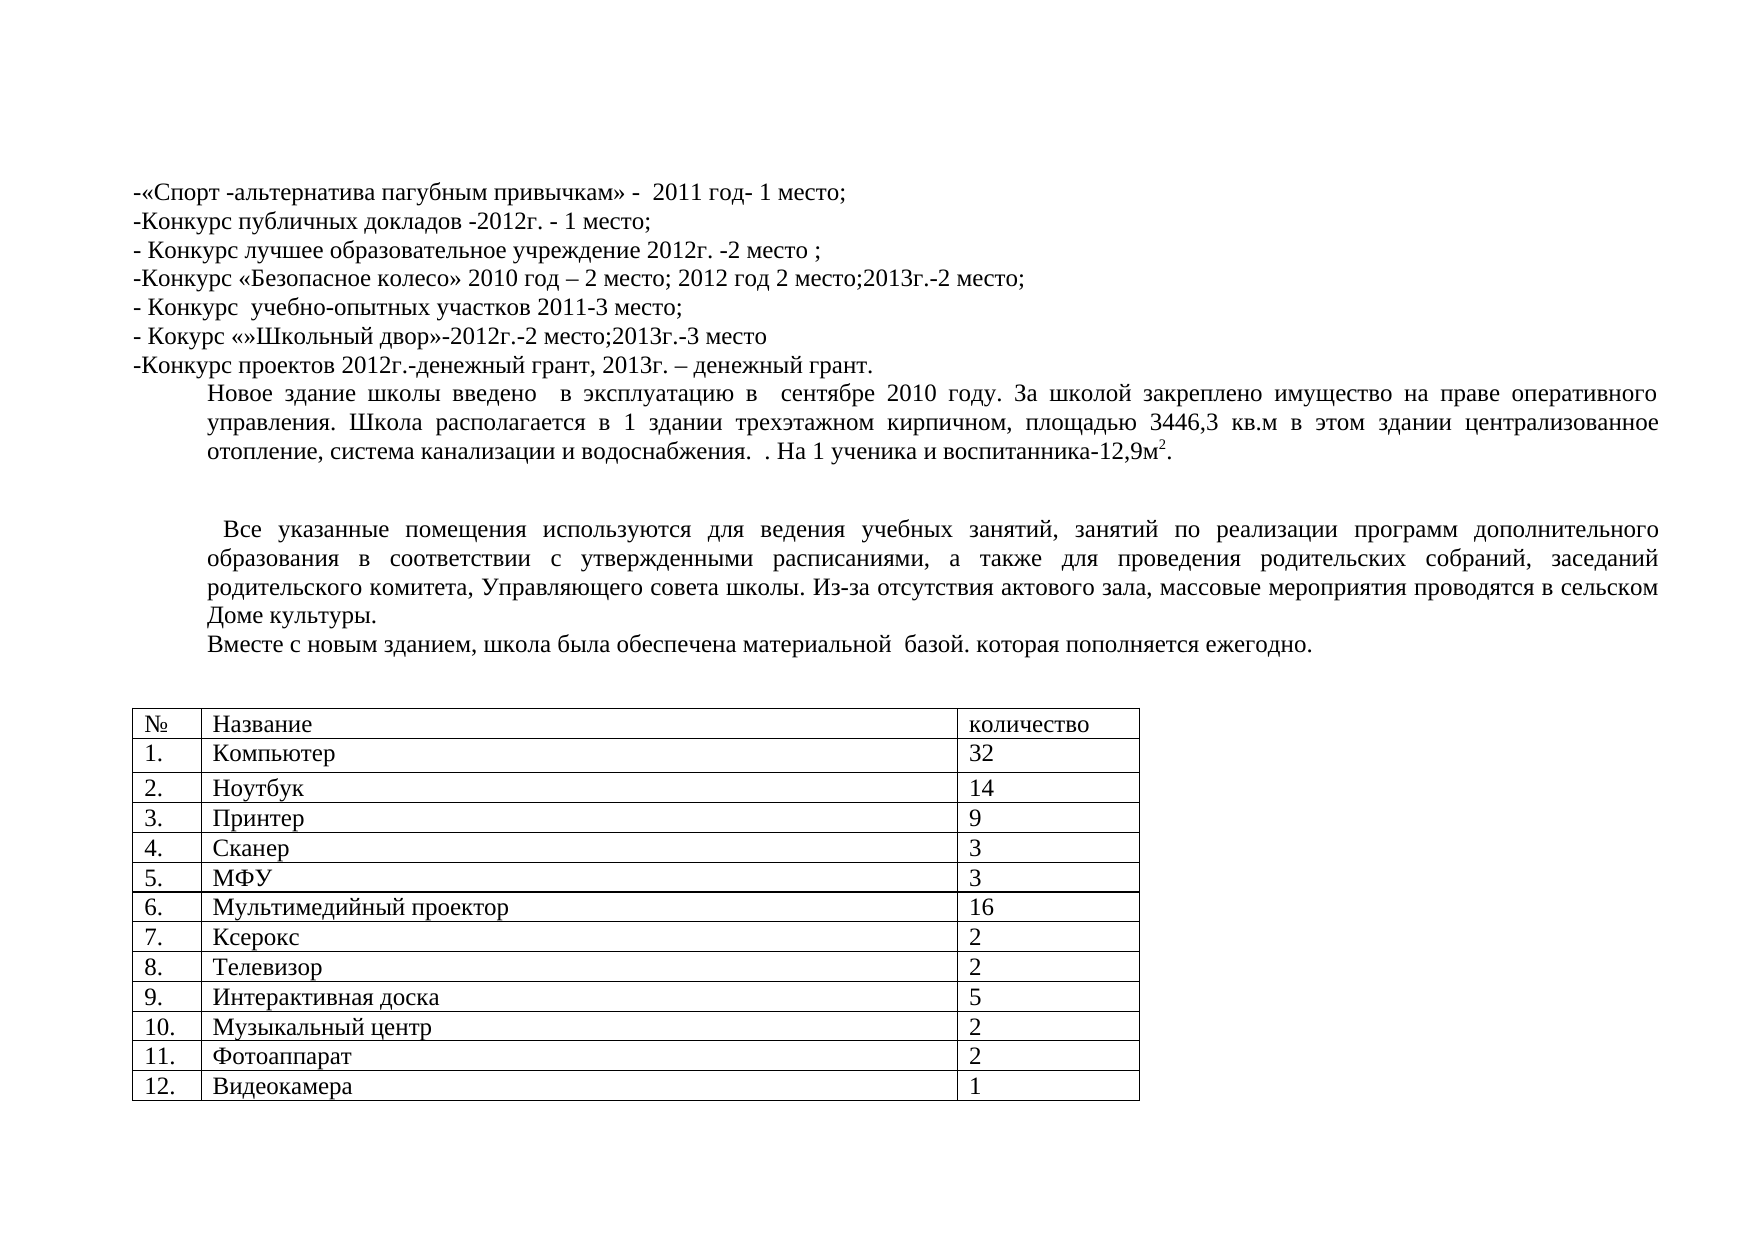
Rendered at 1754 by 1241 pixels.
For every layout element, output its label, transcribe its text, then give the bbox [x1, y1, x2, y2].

table_cell Мультимедийный проектор [202, 893, 957, 921]
table_cell Телевизор [202, 952, 957, 981]
table_cell 1 [958, 1071, 1139, 1100]
text -«Спорт -альтернатива пагубным привычкам» - 2011 год- 1 место; [133, 177, 1660, 206]
list Вместе с новым зданием, школа была обеспечена материальной базой. которая пополняется ежегодно. [133, 629, 1660, 658]
table_cell 14 [958, 773, 1139, 802]
table_cell МФУ [202, 863, 957, 891]
table_cell Видеокамера [202, 1071, 957, 1100]
table_cell 4. [133, 833, 201, 862]
table_header Название [202, 709, 957, 737]
table_cell 2 [958, 1041, 1139, 1070]
table_header количество [958, 709, 1139, 737]
text - Кокурс «»Школьный двор»-2012г.-2 место;2013г.-3 место [133, 321, 1660, 350]
table_cell 2. [133, 773, 201, 802]
text - Конкурс учебно-опытных участков 2011-3 место; [133, 292, 1660, 321]
table_cell 5 [958, 982, 1139, 1011]
table_cell 2 [958, 922, 1139, 951]
table_cell Ксерокс [202, 922, 957, 951]
table_cell 3. [133, 803, 201, 832]
table_cell Интерактивная доска [202, 982, 957, 1011]
table_cell 2 [958, 1012, 1139, 1040]
list Новое здание школы введено в эксплуатацию в сентябре 2010 году. За школой закреплено имущество на праве оперативного управления. Школа располагается в 1 здании трехэтажном кирпичном, площадью 3446,3 кв.м в этом здании централизованное отопление, система канализации и водоснабжения. . На 1 ученика и воспитанника-12,9м2. [133, 378, 1660, 465]
table_cell 12. [133, 1071, 201, 1100]
text -Конкурс публичных докладов -2012г. - 1 место; [133, 206, 1660, 235]
table_cell 9 [958, 803, 1139, 832]
table_cell 8. [133, 952, 201, 981]
table_cell Ноутбук [202, 773, 957, 802]
table_cell 32 [958, 739, 1139, 772]
table_cell 3 [958, 833, 1139, 862]
table_header № [133, 709, 201, 737]
table_cell Компьютер [202, 739, 957, 772]
table_cell 6. [133, 893, 201, 921]
table_cell 2 [958, 952, 1139, 981]
text -Конкурс проектов 2012г.-денежный грант, 2013г. – денежный грант. [133, 350, 1660, 378]
table_cell 3 [958, 863, 1139, 891]
table_cell 1. [133, 739, 201, 772]
table_cell Сканер [202, 833, 957, 862]
table_cell 9. [133, 982, 201, 1011]
table_cell 11. [133, 1041, 201, 1070]
text - Конкурс лучшее образовательное учреждение 2012г. -2 место ; [133, 235, 1660, 263]
table_cell Музыкальный центр [202, 1012, 957, 1040]
table_cell Принтер [202, 803, 957, 832]
table_cell 10. [133, 1012, 201, 1040]
list Все указанные помещения используются для ведения учебных занятий, занятий по реализации программ дополнительного образования в соответствии с утвержденными расписаниями, а также для проведения родительских собраний, заседаний родительского комитета, Управляющего совета школы. Из-за отсутствия актового зала, массовые мероприятия проводятся в сельском Доме культуры. [133, 514, 1660, 629]
table_cell 5. [133, 863, 201, 891]
table_cell 7. [133, 922, 201, 951]
text -Конкурс «Безопасное колесо» 2010 год – 2 место; 2012 год 2 место;2013г.-2 место; [133, 263, 1660, 292]
table_cell 16 [958, 893, 1139, 921]
table_cell Фотоаппарат [202, 1041, 957, 1070]
